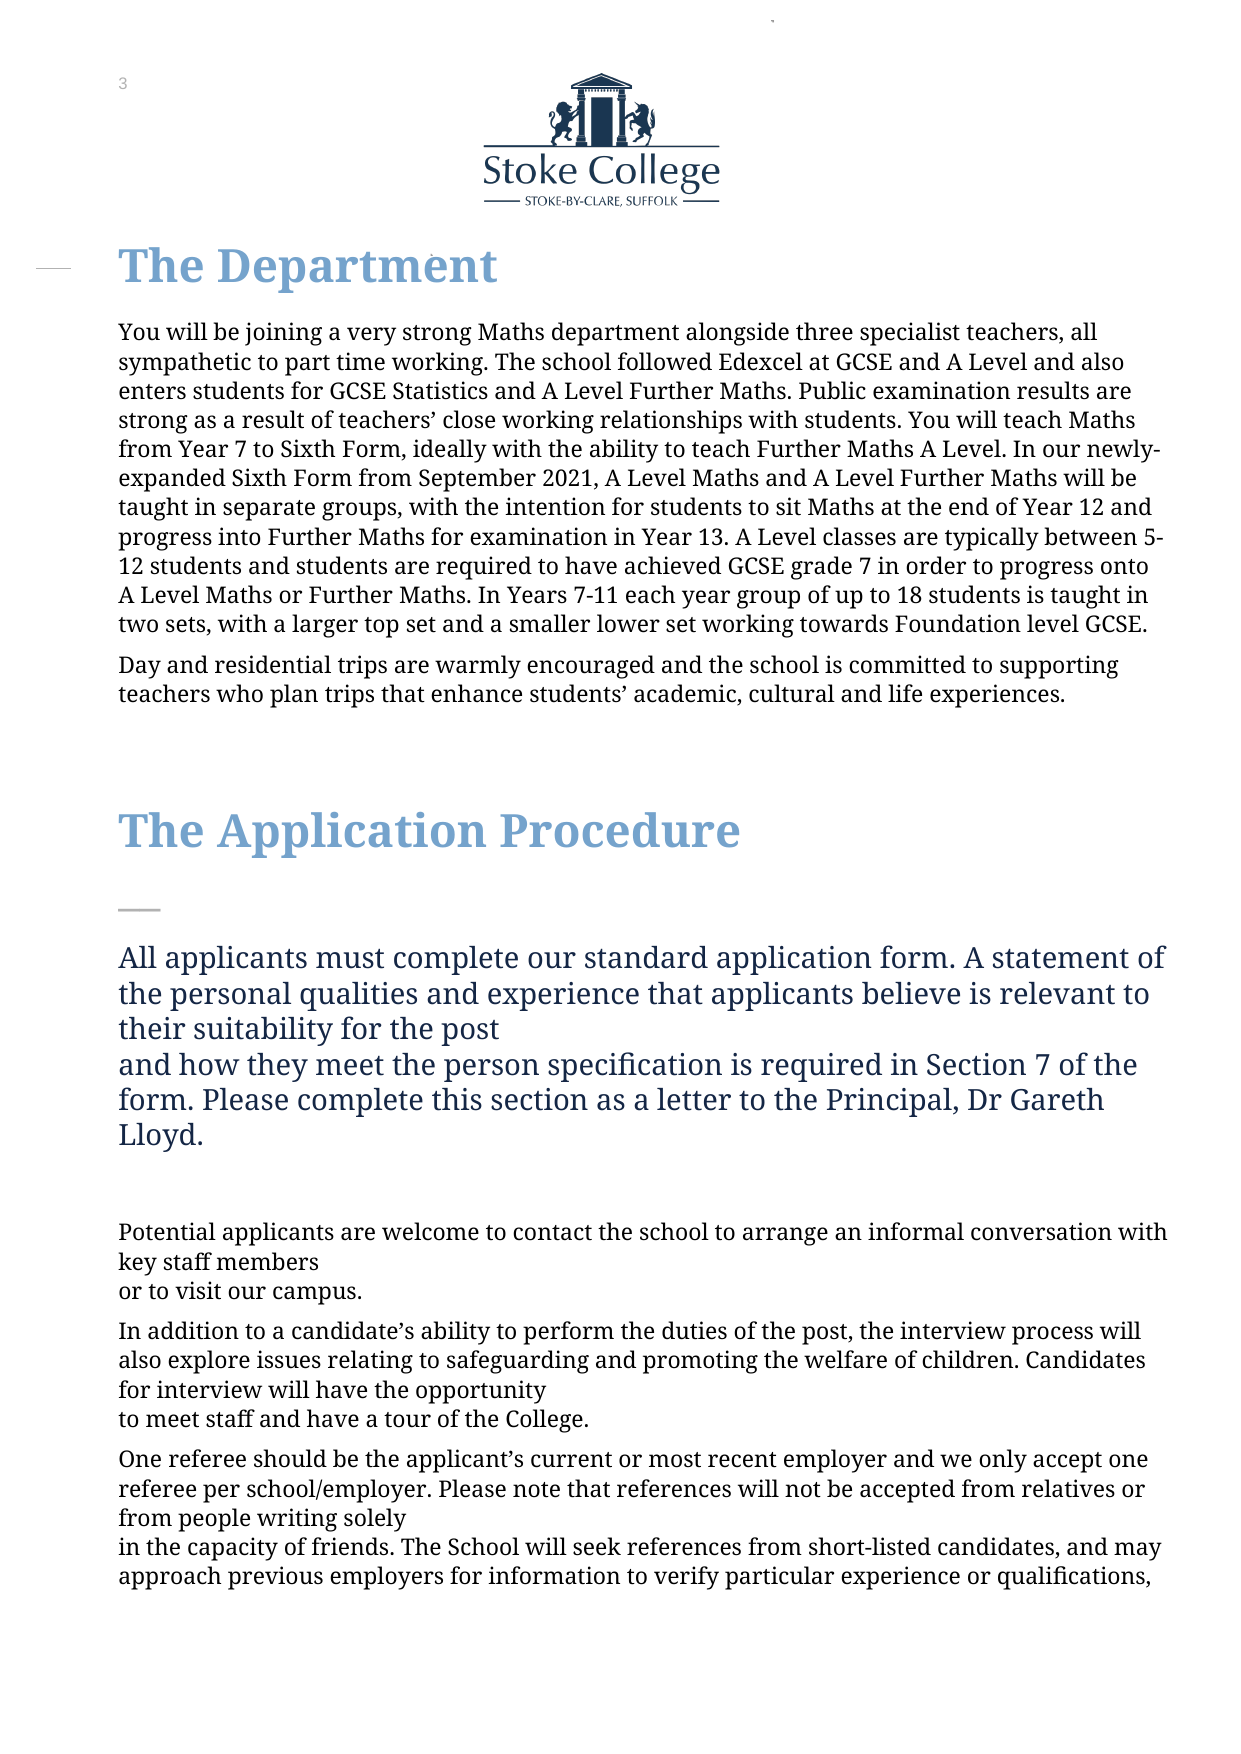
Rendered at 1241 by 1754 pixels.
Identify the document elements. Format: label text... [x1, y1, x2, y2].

picture [430, 20, 775, 236]
text You will be joining a very strong Maths department alongside three specialist teachers, all sympathetic to part time working. The school followed Edexcel at GCSE and A Level and also enters students for GCSE Statistics and A Level Further Maths. Public examination results are strong as a result of teachers’ close working relationships with students. You will teach Maths from Year 7 to Sixth Form, ideally with the ability to teach Further Maths A Level. In our newly-expanded Sixth Form from September 2021, A Level Maths and A Level Further Maths will be taught in separate groups, with the intention for students to sit Maths at the end of Year 12 and progress into Further Maths for examination in Year 13. A Level classes are typically between 5-12 students and students are required to have achieved GCSE grade 7 in order to progress onto A Level Maths or Further Maths. In Years 7-11 each year group of up to 18 students is taught in two sets, with a larger top set and a smaller lower set working towards Foundation level GCSE. [118, 317, 1169, 638]
text The Application Procedure __ [118, 801, 1169, 917]
text The Department [118, 236, 1169, 294]
text Potential applicants are welcome to contact the school to arrange an informal conversation with key staff members or to visit our campus. [118, 1217, 1169, 1305]
text All applicants must complete our standard application form. A statement of the personal qualities and experience that applicants believe is relevant to their suitability for the post and how they meet the person specification is required in Section 7 of the form. Please complete this section as a letter to the Principal, Dr Gareth Lloyd. [118, 940, 1169, 1153]
text Day and residential trips are warmly encouraged and the school is committed to supporting teachers who plan trips that enhance students’ academic, cultural and life experiences. [118, 650, 1169, 708]
text In addition to a candidate’s ability to perform the duties of the post, the interview process will also explore issues relating to safeguarding and promoting the welfare of children. Candidates for interview will have the opportunity to meet staff and have a tour of the College. [118, 1316, 1169, 1433]
